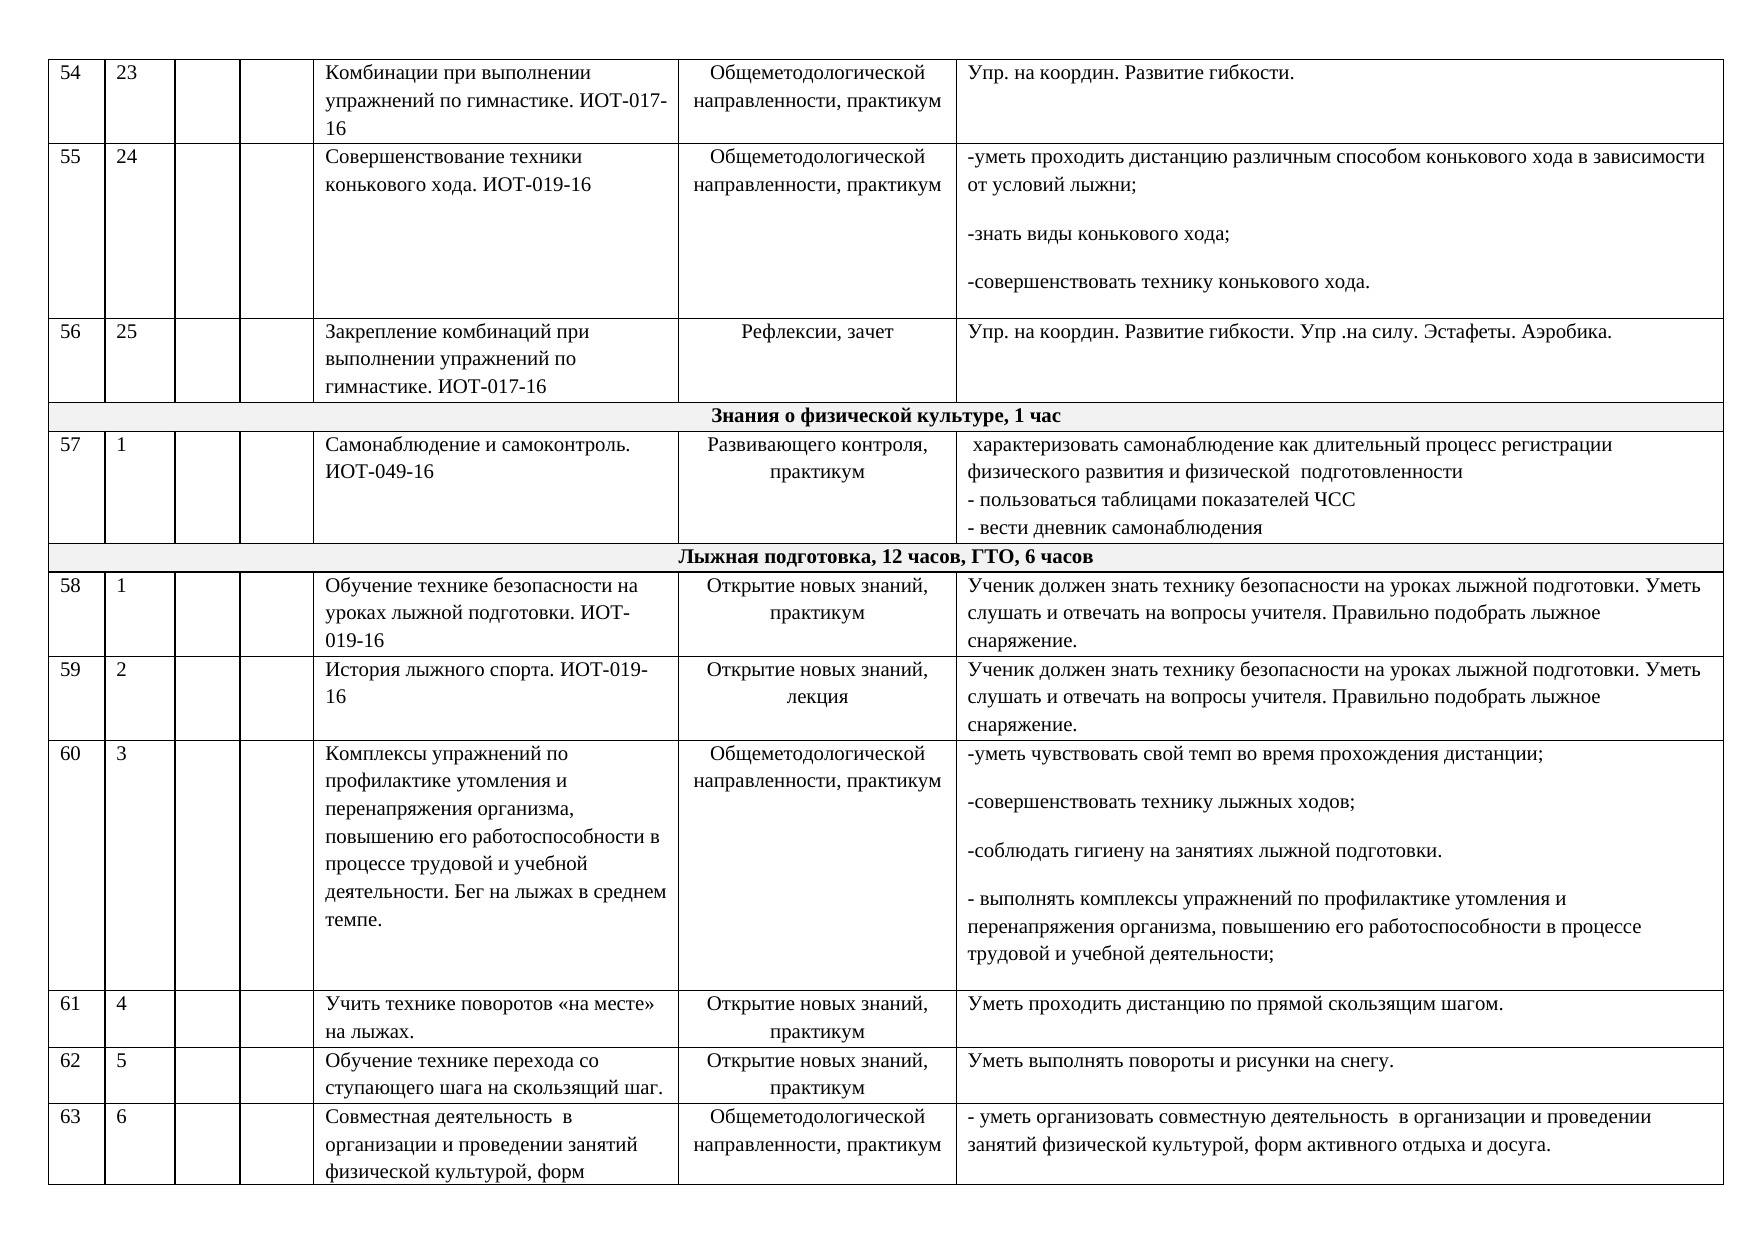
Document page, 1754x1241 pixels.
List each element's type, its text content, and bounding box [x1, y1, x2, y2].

table_cell Открытие новых знаний, лекция [679, 657, 956, 740]
table_cell 4 [106, 991, 174, 1047]
table_cell [241, 432, 313, 542]
table_cell Комплексы упражнений по профилактике утомления и перенапряжения организма, повышению его работоспособности в процессе трудовой и учебной деятельности. Бег на лыжах в среднем темпе. [314, 741, 678, 990]
table_cell 1 [106, 573, 174, 656]
table_cell [176, 741, 239, 990]
table_cell Ученик должен знать технику безопасности на уроках лыжной подготовки. Уметь слушать и отвечать на вопросы учителя. Правильно подобрать лыжное снаряжение. [957, 573, 1723, 656]
table_cell [176, 991, 239, 1047]
table_cell [241, 573, 313, 656]
table_cell [241, 657, 313, 740]
table_cell 3 [106, 741, 174, 990]
table_cell 61 [49, 991, 104, 1047]
table_cell Совершенствование техники конькового хода. ИОТ-019-16 [314, 144, 678, 318]
table_cell [176, 573, 239, 656]
table_cell [176, 657, 239, 740]
table_cell 60 [49, 741, 104, 990]
table_cell [176, 1048, 239, 1103]
table_cell Учить технике поворотов «на месте» на лыжах. [314, 991, 678, 1047]
table_cell Открытие новых знаний, практикум [679, 1048, 956, 1103]
table_cell 25 [106, 319, 174, 402]
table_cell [679, 144, 956, 318]
table_cell Лыжная подготовка, 12 часов, ГТО, 6 часов [49, 544, 1723, 571]
table_cell 23 [106, 60, 174, 143]
table_cell 1 [106, 432, 174, 542]
table_cell Уметь проходить дистанцию по прямой скользящим шагом. [957, 991, 1723, 1047]
table_cell 6 [106, 1104, 174, 1183]
table_cell 5 [106, 1048, 174, 1103]
table_cell Развивающего контроля, практикум [679, 432, 956, 542]
table_cell 54 [49, 60, 104, 143]
table_cell [176, 319, 239, 402]
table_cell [679, 60, 956, 143]
table_cell 55 [49, 144, 104, 318]
table_cell [241, 60, 313, 143]
table_cell 58 [49, 573, 104, 656]
table_cell Рефлексии, зачет [679, 319, 956, 402]
table_cell 63 [49, 1104, 104, 1183]
table_cell Самонаблюдение и самоконтроль. ИОТ-049-16 [314, 432, 678, 542]
table_cell [176, 1104, 239, 1183]
table_cell Упр. на координ. Развитие гибкости. Упр .на силу. Эстафеты. Аэробика. [957, 319, 1723, 402]
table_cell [314, 1104, 678, 1183]
table_cell Обучение технике перехода со ступающего шага на скользящий шаг. [314, 1048, 678, 1103]
table_cell характеризовать самонаблюдение как длительный процесс регистрации физического развития и физической подготовленности - пользоваться таблицами показателей ЧСС - вести дневник самонаблюдения [957, 432, 1723, 542]
table_cell 59 [49, 657, 104, 740]
table_cell 57 [49, 432, 104, 542]
table_cell [241, 1048, 313, 1103]
table_cell 2 [106, 657, 174, 740]
table_cell [176, 60, 239, 143]
table_cell 62 [49, 1048, 104, 1103]
table_cell 56 [49, 319, 104, 402]
table_cell [241, 144, 313, 318]
table_cell Обучение технике безопасности на уроках лыжной подготовки. ИОТ-019-16 [314, 573, 678, 656]
table_cell Знания о физической культуре, 1 час [49, 403, 1723, 431]
table_cell -уметь чувствовать свой темп во время прохождения дистанции; -совершенствовать технику лыжных ходов; -соблюдать гигиену на занятиях лыжной подготовки. - выполнять комплексы упражнений по профилактике утомления и перенапряжения организма, повышению его работоспособности в процессе трудовой и учебной деятельности; [957, 741, 1723, 990]
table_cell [957, 1104, 1723, 1183]
table_cell Уметь выполнять повороты и рисунки на снегу. [957, 1048, 1723, 1103]
table_cell Открытие новых знаний, практикум [679, 573, 956, 656]
table_cell История лыжного спорта. ИОТ-019-16 [314, 657, 678, 740]
table_cell Открытие новых знаний, практикум [679, 991, 956, 1047]
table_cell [679, 1104, 956, 1183]
table_cell Упр. на координ. Развитие гибкости. [957, 60, 1723, 143]
table_cell [241, 741, 313, 990]
table_cell [241, 1104, 313, 1183]
table_cell 24 [106, 144, 174, 318]
table_cell [176, 144, 239, 318]
table_cell Ученик должен знать технику безопасности на уроках лыжной подготовки. Уметь слушать и отвечать на вопросы учителя. Правильно подобрать лыжное снаряжение. [957, 657, 1723, 740]
table_cell [241, 319, 313, 402]
table_cell Общеметодологической направленности, практикум [679, 741, 956, 990]
table_cell -уметь проходить дистанцию различным способом конькового хода в зависимости от условий лыжни; -знать виды конькового хода; -совершенствовать технику конькового хода. [957, 144, 1723, 318]
table_cell [241, 991, 313, 1047]
table_cell [176, 432, 239, 542]
table_cell Закрепление комбинаций при выполнении упражнений по гимнастике. ИОТ-017-16 [314, 319, 678, 402]
table_cell Комбинации при выполнении упражнений по гимнастике. ИОТ-017-16 [314, 60, 678, 143]
